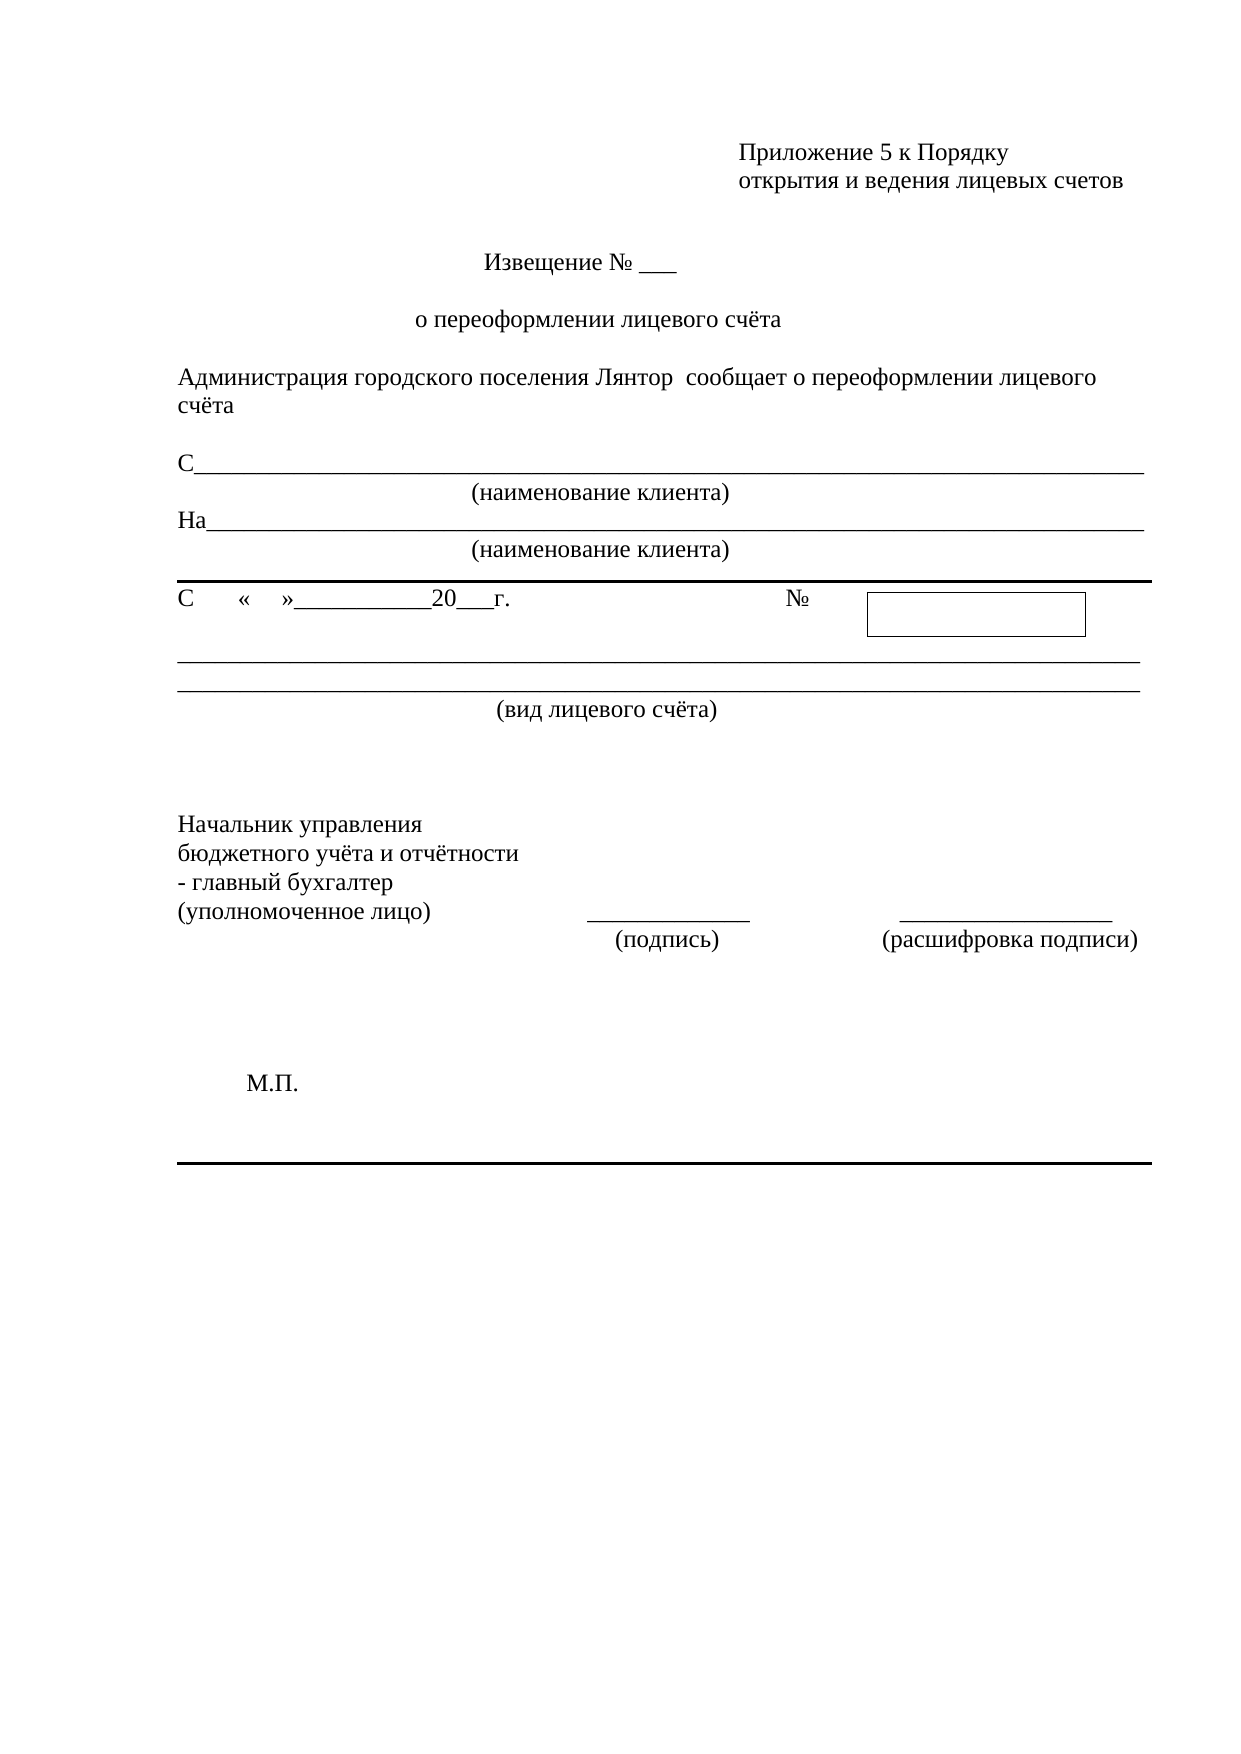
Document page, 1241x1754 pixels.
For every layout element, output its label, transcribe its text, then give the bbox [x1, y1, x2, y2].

text (уполномоченное лицо) _____________ _________________ [177, 896, 1152, 924]
text (подпись) (расшифровка подписи) [177, 924, 1152, 953]
text Начальник управления [177, 809, 1152, 838]
text (вид лицевого счёта) [177, 694, 1152, 723]
text __________________________________________________________________________________________________________________________________________________________ [177, 612, 1152, 694]
text (наименование клиента) [177, 477, 1152, 506]
table_header [868, 593, 1085, 636]
text М.П. [177, 1068, 1152, 1162]
text Приложение 5 к Порядку [177, 137, 1152, 165]
text С « »___________20___г. № [177, 583, 1152, 612]
text открытия и ведения лицевых счетов [177, 165, 1152, 194]
text - главный бухгалтер [177, 867, 1152, 896]
text Извещение № ___ [177, 247, 1152, 276]
text о переоформлении лицевого счёта [177, 304, 1152, 333]
text Администрация городского поселения Лянтор сообщает о переоформлении лицевого счёта [177, 362, 1152, 419]
text (наименование клиента) [177, 534, 1152, 580]
text На___________________________________________________________________________ [177, 506, 1152, 534]
text бюджетного учёта и отчётности [177, 838, 1152, 867]
text С____________________________________________________________________________ [177, 448, 1152, 477]
